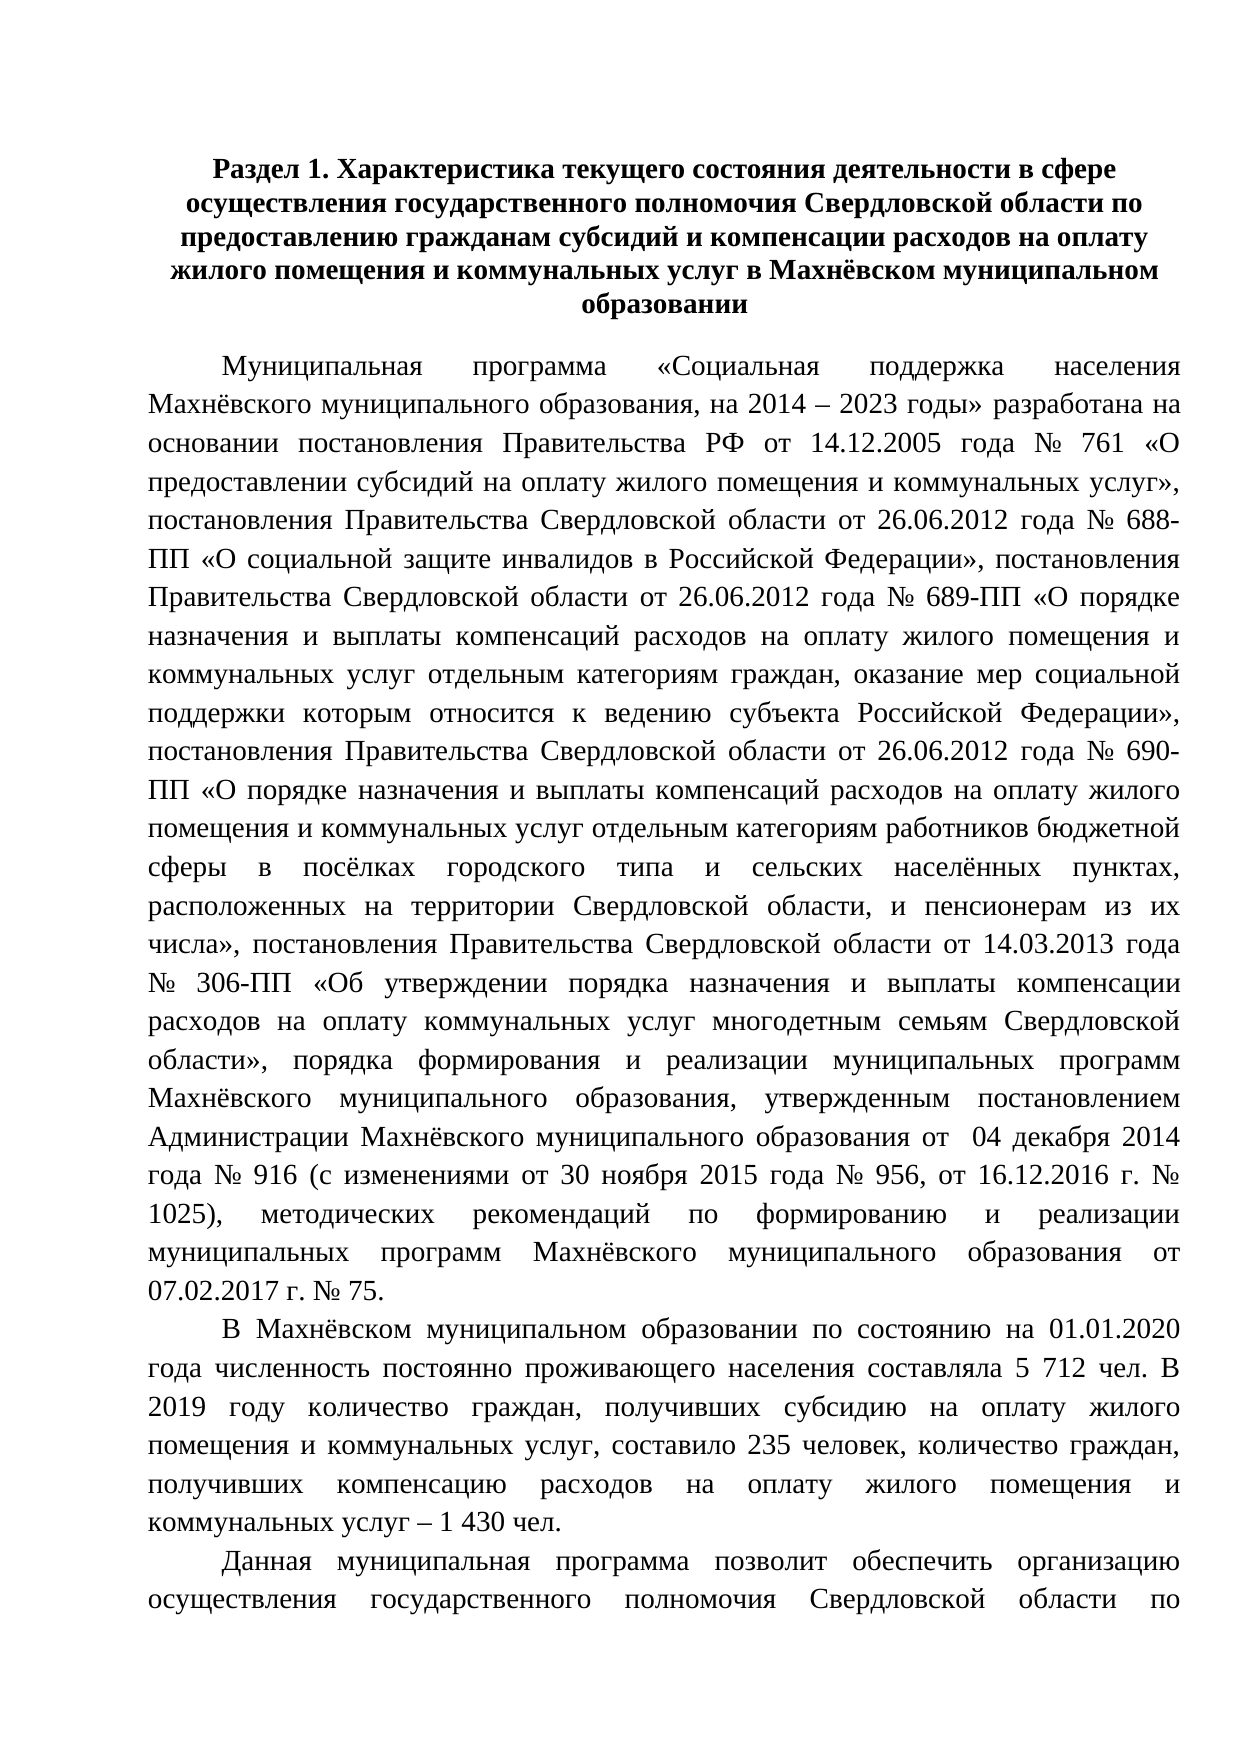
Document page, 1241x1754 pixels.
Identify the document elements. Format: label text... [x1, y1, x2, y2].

text Муниципальная программа «Социальная поддержка населения Махнёвского муниципального образования, на 2014 – 2023 годы» разработана на основании постановления Правительства РФ от 14.12.2005 года № 761 «О предоставлении субсидий на оплату жилого помещения и коммунальных услуг», постановления Правительства Свердловской области от 26.06.2012 года № 688-ПП «О социальной защите инвалидов в Российской Федерации», постановления Правительства Свердловской области от 26.06.2012 года № 689-ПП «О порядке назначения и выплаты компенсаций расходов на оплату жилого помещения и коммунальных услуг отдельным категориям граждан, оказание мер социальной поддержки которым относится к ведению субъекта Российской Федерации», постановления Правительства Свердловской области от 26.06.2012 года № 690-ПП «О порядке назначения и выплаты компенсаций расходов на оплату жилого помещения и коммунальных услуг отдельным категориям работников бюджетной сферы в посёлках городского типа и сельских населённых пунктах, расположенных на территории Свердловской области, и пенсионерам из их числа», постановления Правительства Свердловской области от 14.03.2013 года № 306-ПП «Об утверждении порядка назначения и выплаты компенсации расходов на оплату коммунальных услуг многодетным семьям Свердловской области», порядка формирования и реализации муниципальных программ Махнёвского муниципального образования, утвержденным постановлением Администрации Махнёвского муниципального образования от 04 декабря 2014 года № 916 (с изменениями от 30 ноября 2015 года № 956, от 16.12.2016 г. № 1025), методических рекомендаций по формированию и реализации муниципальных программ Махнёвского муниципального образования от 07.02.2017 г. № 75. [148, 348, 1181, 1307]
text В Махнёвском муниципальном образовании по состоянию на 01.01.2020 года численность постоянно проживающего населения составляла 5 712 чел. В 2019 году количество граждан, получивших субсидию на оплату жилого помещения и коммунальных услуг, составило 235 человек, количество граждан, получивших компенсацию расходов на оплату жилого помещения и коммунальных услуг – 1 430 чел. [148, 1312, 1181, 1538]
text Раздел 1. Характеристика текущего состояния деятельности в сфере осуществления государственного полномочия Свердловской области по предоставлению гражданам субсидий и компенсации расходов на оплату жилого помещения и коммунальных услуг в Махнёвском муниципальном образовании [148, 152, 1181, 319]
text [148, 1543, 1181, 1615]
